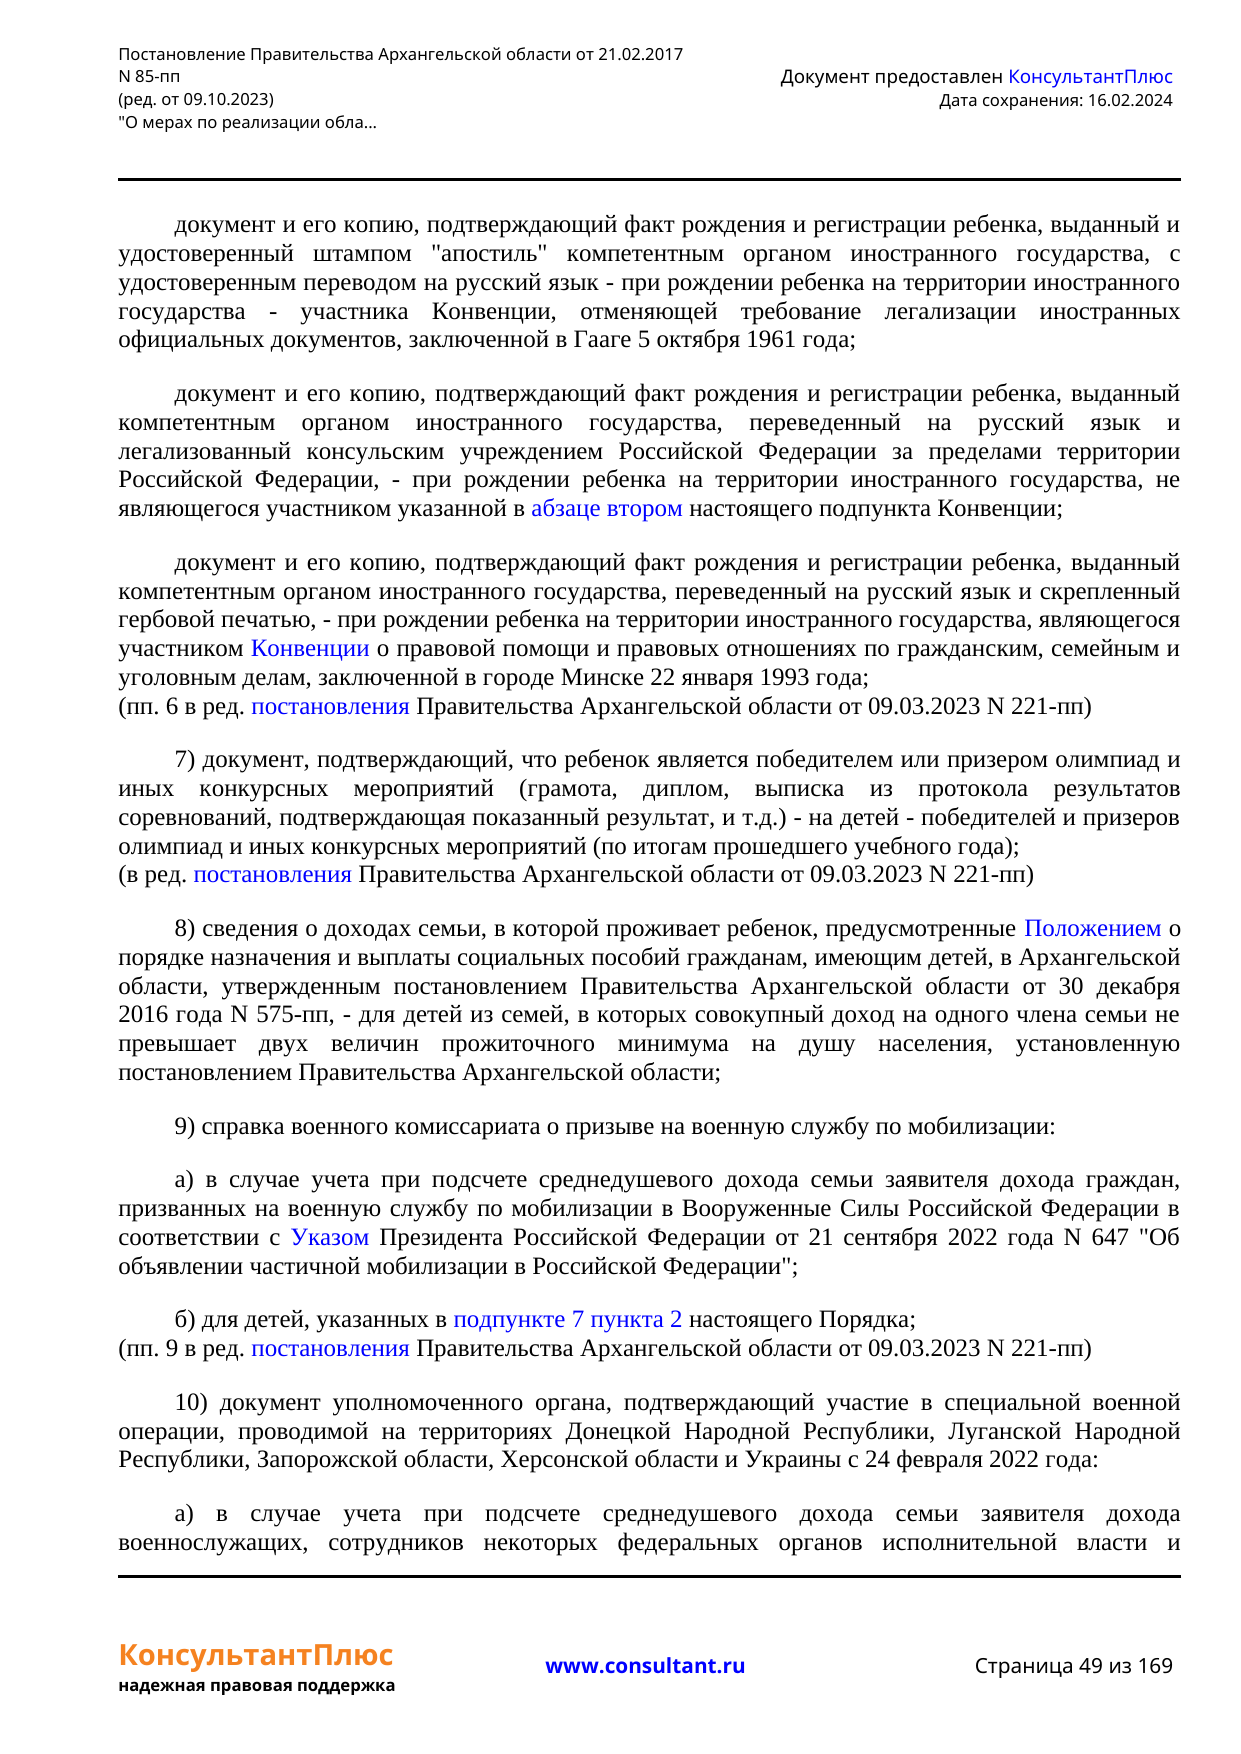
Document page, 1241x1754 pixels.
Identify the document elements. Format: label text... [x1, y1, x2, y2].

text 8) сведения о доходах семьи, в которой проживает ребенок, предусмотренные Положением о порядке назначения и выплаты социальных пособий гражданам, имеющим детей, в Архангельской области, утвержденным постановлением Правительства Архангельской области от 30 декабря 2016 года N 575-пп, - для детей из семей, в которых совокупный доход на одного члена семьи не превышает двух величин прожиточного минимума на душу населения, установленную постановлением Правительства Архангельской области; [118, 913, 1181, 1086]
text (пп. 9 в ред. постановления Правительства Архангельской области от 09.03.2023 N 221-пп) [118, 1333, 1181, 1362]
text документ и его копию, подтверждающий факт рождения и регистрации ребенка, выданный и удостоверенный штампом "апостиль" компетентным органом иностранного государства, с удостоверенным переводом на русский язык - при рождении ребенка на территории иностранного государства - участника Конвенции, отменяющей требование легализации иностранных официальных документов, заключенной в Гааге 5 октября 1961 года; [118, 209, 1181, 353]
text документ и его копию, подтверждающий факт рождения и регистрации ребенка, выданный компетентным органом иностранного государства, переведенный на русский язык и скрепленный гербовой печатью, - при рождении ребенка на территории иностранного государства, являющегося участником Конвенции о правовой помощи и правовых отношениях по гражданским, семейным и уголовным делам, заключенной в городе Минске 22 января 1993 года; [118, 547, 1181, 691]
text 7) документ, подтверждающий, что ребенок является победителем или призером олимпиад и иных конкурсных мероприятий (грамота, диплом, выписка из протокола результатов соревнований, подтверждающая показанный результат, и т.д.) - на детей - победителей и призеров олимпиад и иных конкурсных мероприятий (по итогам прошедшего учебного года); [118, 744, 1181, 859]
text б) для детей, указанных в подпункте 7 пункта 2 настоящего Порядка; [118, 1304, 1181, 1333]
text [118, 1498, 1181, 1556]
text (в ред. постановления Правительства Архангельской области от 09.03.2023 N 221-пп) [118, 859, 1181, 888]
text документ и его копию, подтверждающий факт рождения и регистрации ребенка, выданный компетентным органом иностранного государства, переведенный на русский язык и легализованный консульским учреждением Российской Федерации за пределами территории Российской Федерации, - при рождении ребенка на территории иностранного государства, не являющегося участником указанной в абзаце втором настоящего подпункта Конвенции; [118, 378, 1181, 522]
text а) в случае учета при подсчете среднедушевого дохода семьи заявителя дохода граждан, призванных на военную службу по мобилизации в Вооруженные Силы Российской Федерации в соответствии с Указом Президента Российской Федерации от 21 сентября 2022 года N 647 "Об объявлении частичной мобилизации в Российской Федерации"; [118, 1164, 1181, 1279]
text (пп. 6 в ред. постановления Правительства Архангельской области от 09.03.2023 N 221-пп) [118, 691, 1181, 719]
text 9) справка военного комиссариата о призыве на военную службу по мобилизации: [118, 1111, 1181, 1139]
text 10) документ уполномоченного органа, подтверждающий участие в специальной военной операции, проводимой на территориях Донецкой Народной Республики, Луганской Народной Республики, Запорожской области, Херсонской области и Украины с 24 февраля 2022 года: [118, 1387, 1181, 1473]
